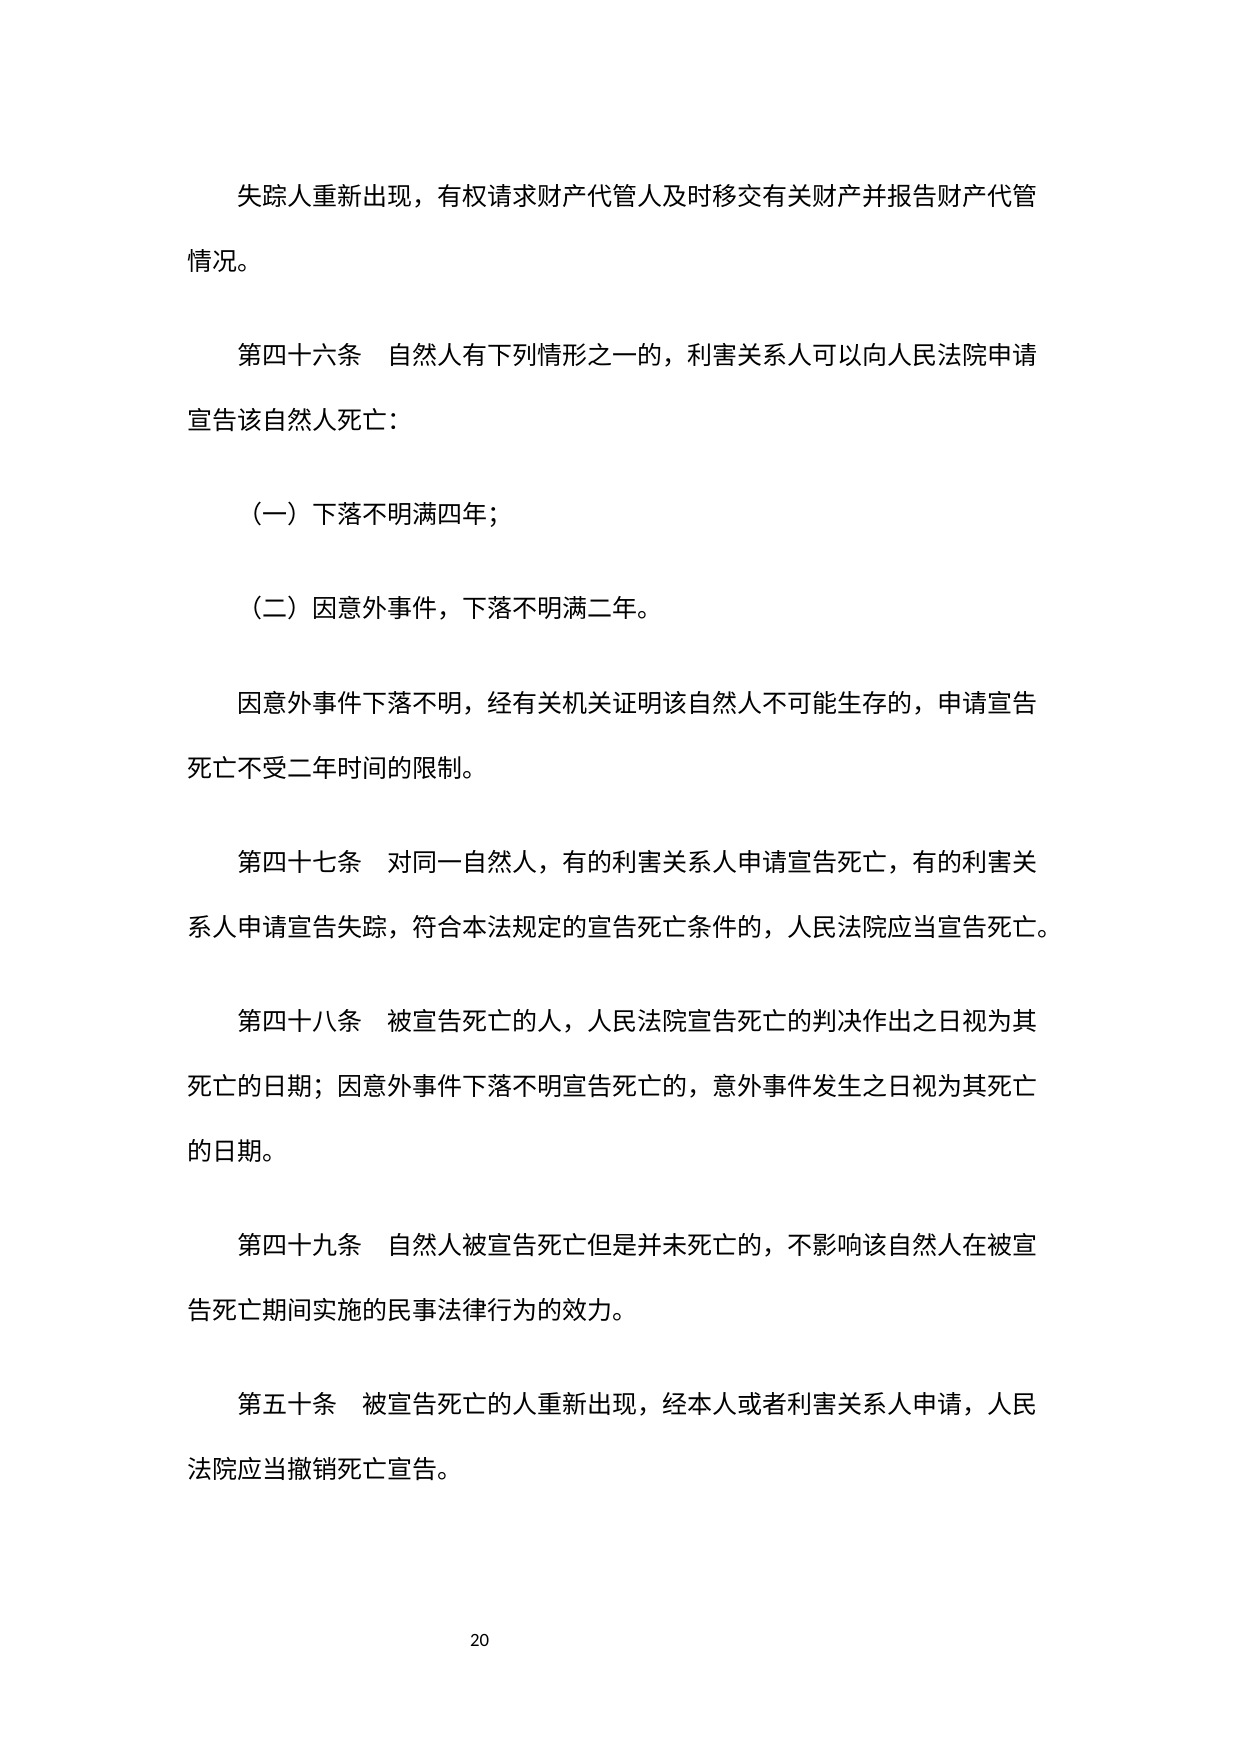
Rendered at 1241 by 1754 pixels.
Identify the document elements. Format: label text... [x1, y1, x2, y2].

text 因意外事件下落不明，经有关机关证明该自然人不可能生存的，申请宣告死亡不受二年时间的限制。 [187, 669, 1053, 799]
text 第五十条 被宣告死亡的人重新出现，经本人或者利害关系人申请，人民法院应当撤销死亡宣告。 [187, 1370, 1053, 1500]
text （一）下落不明满四年； [187, 480, 1053, 545]
text 第四十六条 自然人有下列情形之一的，利害关系人可以向人民法院申请宣告该自然人死亡： [187, 321, 1053, 451]
text 第四十八条 被宣告死亡的人，人民法院宣告死亡的判决作出之日视为其死亡的日期；因意外事件下落不明宣告死亡的，意外事件发生之日视为其死亡的日期。 [187, 987, 1053, 1182]
text 失踪人重新出现，有权请求财产代管人及时移交有关财产并报告财产代管情况。 [187, 162, 1053, 292]
text （二）因意外事件，下落不明满二年。 [187, 574, 1053, 639]
text 第四十九条 自然人被宣告死亡但是并未死亡的，不影响该自然人在被宣告死亡期间实施的民事法律行为的效力。 [187, 1211, 1053, 1341]
text 第四十七条 对同一自然人，有的利害关系人申请宣告死亡，有的利害关系人申请宣告失踪，符合本法规定的宣告死亡条件的，人民法院应当宣告死亡。 [187, 828, 1053, 958]
